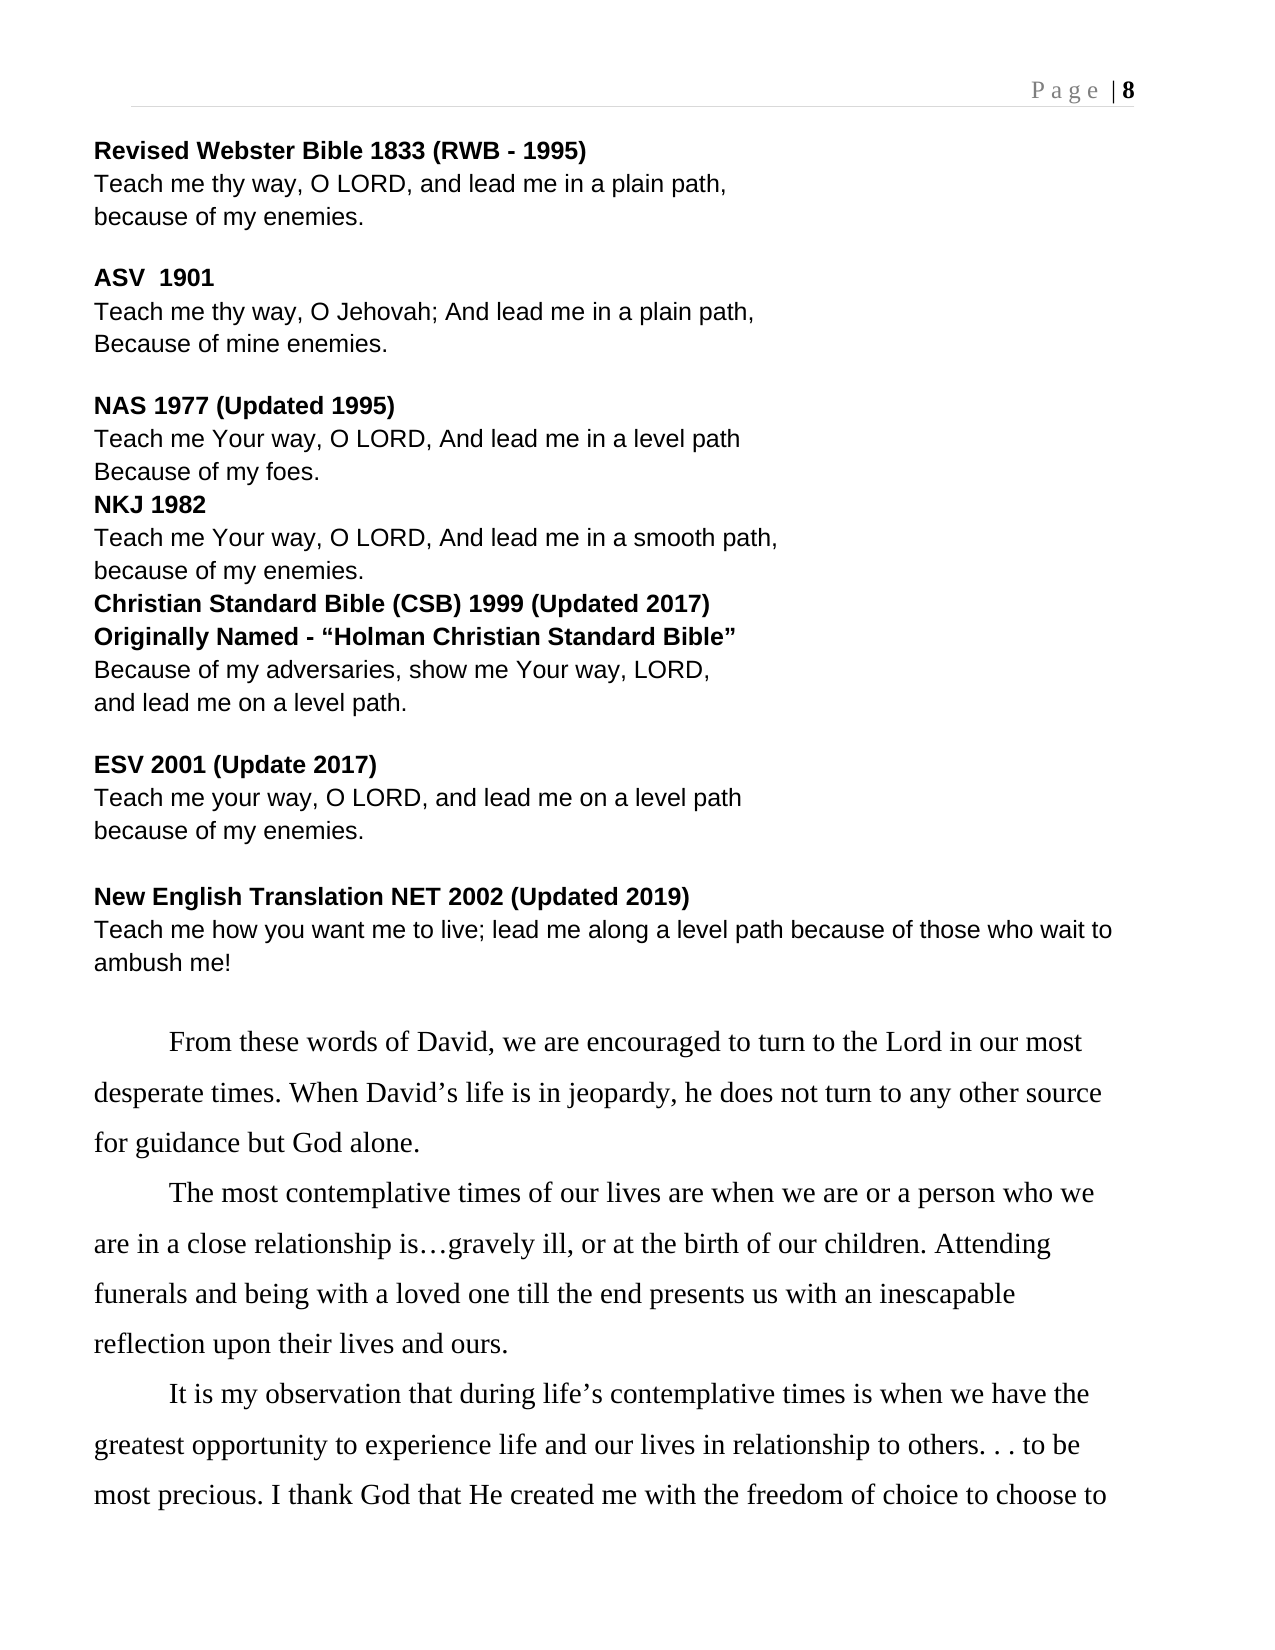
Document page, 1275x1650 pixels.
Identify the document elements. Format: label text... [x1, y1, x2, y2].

text ESV 2001 (Update 2017) [94, 750, 1134, 779]
text Because of mine enemies. [94, 329, 1134, 358]
text ASV 1901 [94, 263, 1134, 292]
text because of my enemies. [94, 556, 1134, 585]
text Because of my foes. [94, 457, 1134, 486]
text because of my enemies. [94, 202, 1134, 230]
text because of my enemies. [94, 816, 1134, 845]
text Because of my adversaries, show me Your way, LORD, [94, 655, 1134, 684]
text Christian Standard Bible (CSB) 1999 (Updated 2017) [94, 589, 1134, 618]
text Teach me your way, O LORD, and lead me on a level path [94, 783, 1134, 812]
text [94, 1377, 1134, 1511]
text Teach me Your way, O LORD, And lead me in a smooth path, [94, 523, 1134, 552]
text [94, 169, 1134, 197]
text The most contemplative times of our lives are when we are or a person who we are in a close relationship is…gravely ill, or at the birth of our children. Attending funerals and being with a loved one till the end presents us with an inescapable reflection upon their lives and ours. [94, 1175, 1134, 1360]
text New English Translation NET 2002 (Updated 2019) [94, 882, 1134, 911]
text Teach me thy way, O Jehovah; And lead me in a plain path, [94, 296, 1134, 325]
text Teach me how you want me to live; lead me along a level path because of those who wait to ambush me! [94, 915, 1134, 977]
text From these words of David, we are encouraged to turn to the Lord in our most desperate times. When David’s life is in jeopardy, he does not turn to any other source for guidance but God alone. [94, 1024, 1134, 1159]
text and lead me on a level path. [94, 688, 1134, 717]
text NAS 1977 (Updated 1995) [94, 391, 1134, 420]
text Originally Named - “Holman Christian Standard Bible” [94, 622, 1134, 651]
text NKJ 1982 [94, 490, 1134, 519]
text Revised Webster Bible 1833 (RWB - 1995) [94, 136, 1134, 164]
text Teach me Your way, O LORD, And lead me in a level path [94, 424, 1134, 453]
